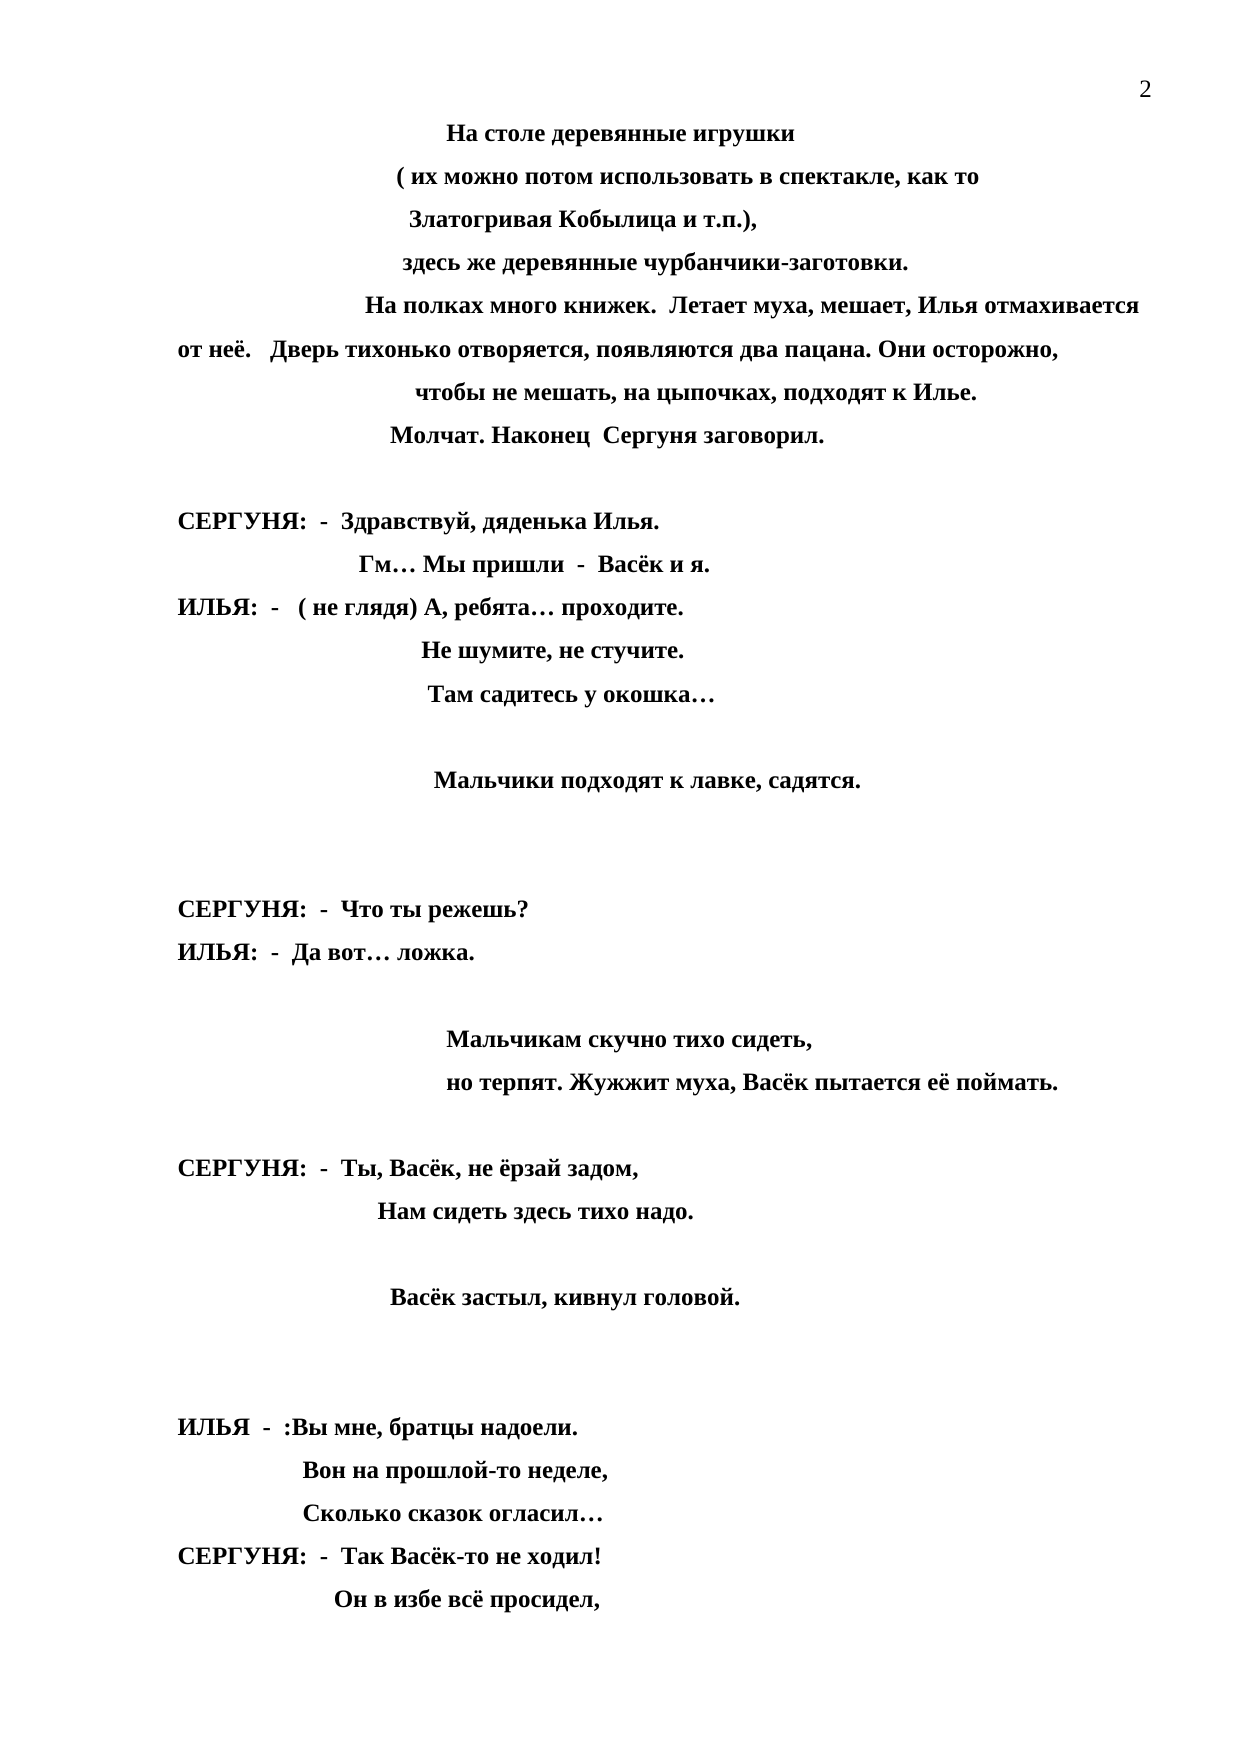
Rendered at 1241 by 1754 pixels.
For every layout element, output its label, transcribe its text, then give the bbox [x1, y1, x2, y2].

text Сколько сказок огласил… [177, 1498, 1152, 1527]
text ( их можно потом использовать в спектакле, как то [177, 161, 1152, 190]
text Златогривая Кобылица и т.п.), [177, 204, 1152, 233]
text ИЛЬЯ - :Вы мне, братцы надоели. [177, 1412, 1152, 1441]
text СЕРГУНЯ: - Так Васёк-то не ходил! [177, 1541, 1152, 1570]
text Там садитесь у окошка… [177, 679, 1152, 707]
text Вон на прошлой-то неделе, [177, 1455, 1152, 1484]
text Васёк застыл, кивнул головой. [177, 1282, 1152, 1311]
text СЕРГУНЯ: - Здравствуй, дяденька Илья. [177, 506, 1152, 535]
text ИЛЬЯ: - ( не глядя) А, ребята… проходите. [177, 592, 1152, 621]
text чтобы не мешать, на цыпочках, подходят к Илье. [177, 377, 1152, 406]
text но терпят. Жужжит муха, Васёк пытается её поймать. [177, 1067, 1152, 1096]
text СЕРГУНЯ: - Что ты режешь? [177, 894, 1152, 923]
text Гм… Мы пришли - Васёк и я. [177, 549, 1152, 578]
text Мальчикам скучно тихо сидеть, [177, 1024, 1152, 1052]
text На столе деревянные игрушки [177, 118, 1152, 147]
text Молчат. Наконец Сергуня заговорил. [177, 420, 1152, 449]
text Мальчики подходят к лавке, садятся. [177, 765, 1152, 794]
text ИЛЬЯ: - Да вот… ложка. [177, 937, 1152, 966]
text СЕРГУНЯ: - Ты, Васёк, не ёрзай задом, [177, 1153, 1152, 1182]
text Нам сидеть здесь тихо надо. [177, 1196, 1152, 1225]
text Не шумите, не стучите. [177, 636, 1152, 664]
text здесь же деревянные чурбанчики-заготовки. [177, 247, 1152, 276]
text Он в избе всё просидел, [177, 1584, 1152, 1613]
text На полках много книжек. Летает муха, мешает, Илья отмахивается от неё. Дверь тихонько отворяется, появляются два пацана. Они осторожно, [177, 291, 1152, 362]
